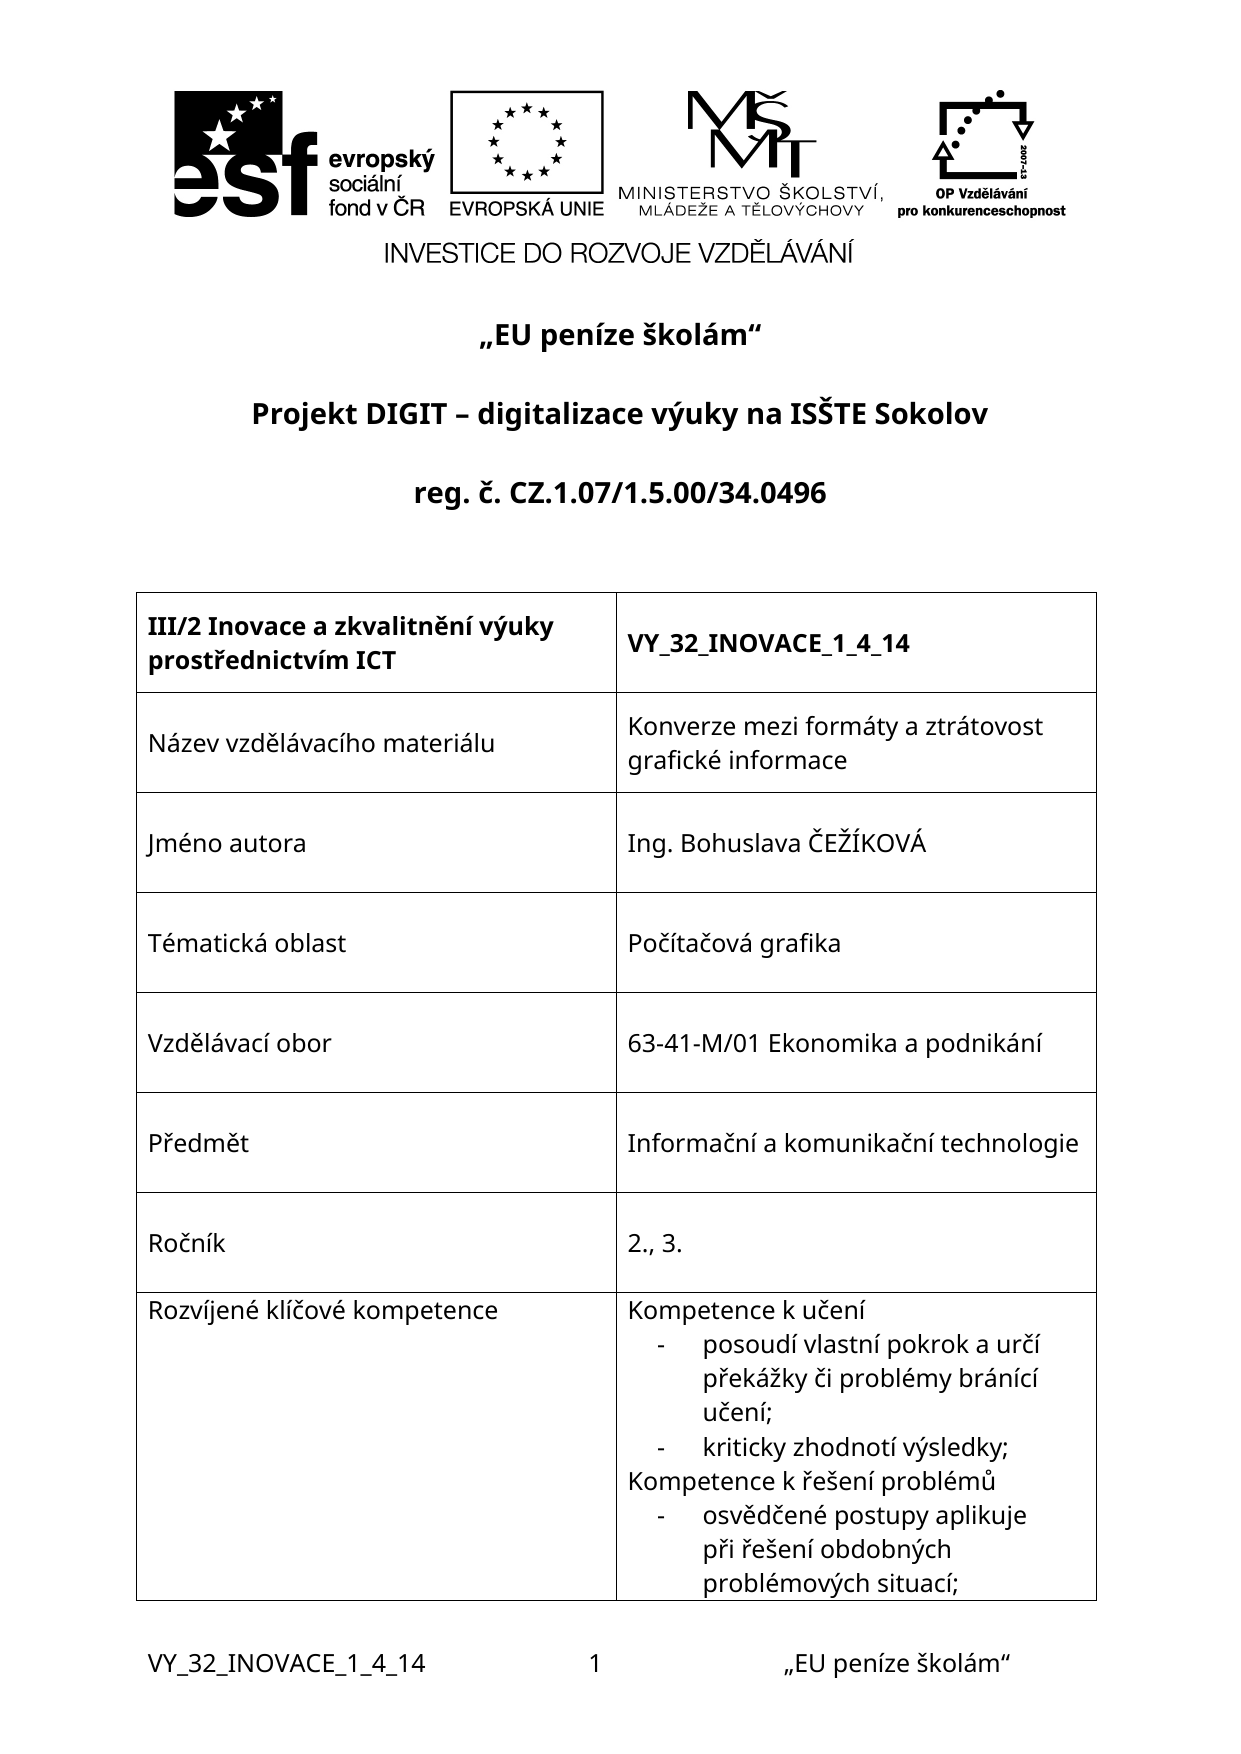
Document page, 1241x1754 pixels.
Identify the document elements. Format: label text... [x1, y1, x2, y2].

table_cell Název vzdělávacího materiálu [137, 693, 616, 792]
picture [147, 73, 1093, 280]
table_cell Ing. Bohuslava ČEŽÍKOVÁ [617, 793, 1096, 892]
table_cell 63-41-M/01 Ekonomika a podnikání [617, 993, 1096, 1092]
table_cell Jméno autora [137, 793, 616, 892]
table_cell Vzdělávací obor [137, 993, 616, 1092]
table_cell Informační a komunikační technologie [617, 1093, 1096, 1192]
table_cell Konverze mezi formáty a ztrátovost grafické informace [617, 693, 1096, 792]
text reg. č. CZ.1.07/1.5.00/34.0496 [148, 473, 1093, 512]
table_cell 2., 3. [617, 1193, 1096, 1292]
text „EU peníze školám“ [148, 314, 1093, 354]
table_cell Ročník [137, 1193, 616, 1292]
table_header III/2 Inovace a zkvalitnění výuky prostřednictvím ICT [137, 593, 616, 692]
table_cell Počítačová grafika [617, 893, 1096, 992]
table_header VY_32_INOVACE_1_4_14 [617, 593, 1096, 692]
text Projekt DIGIT – digitalizace výuky na ISŠTE Sokolov [148, 393, 1093, 433]
table_cell Předmět [137, 1093, 616, 1192]
table_cell Tématická oblast [137, 893, 616, 992]
table_cell Rozvíjené klíčové kompetence [137, 1293, 616, 1599]
